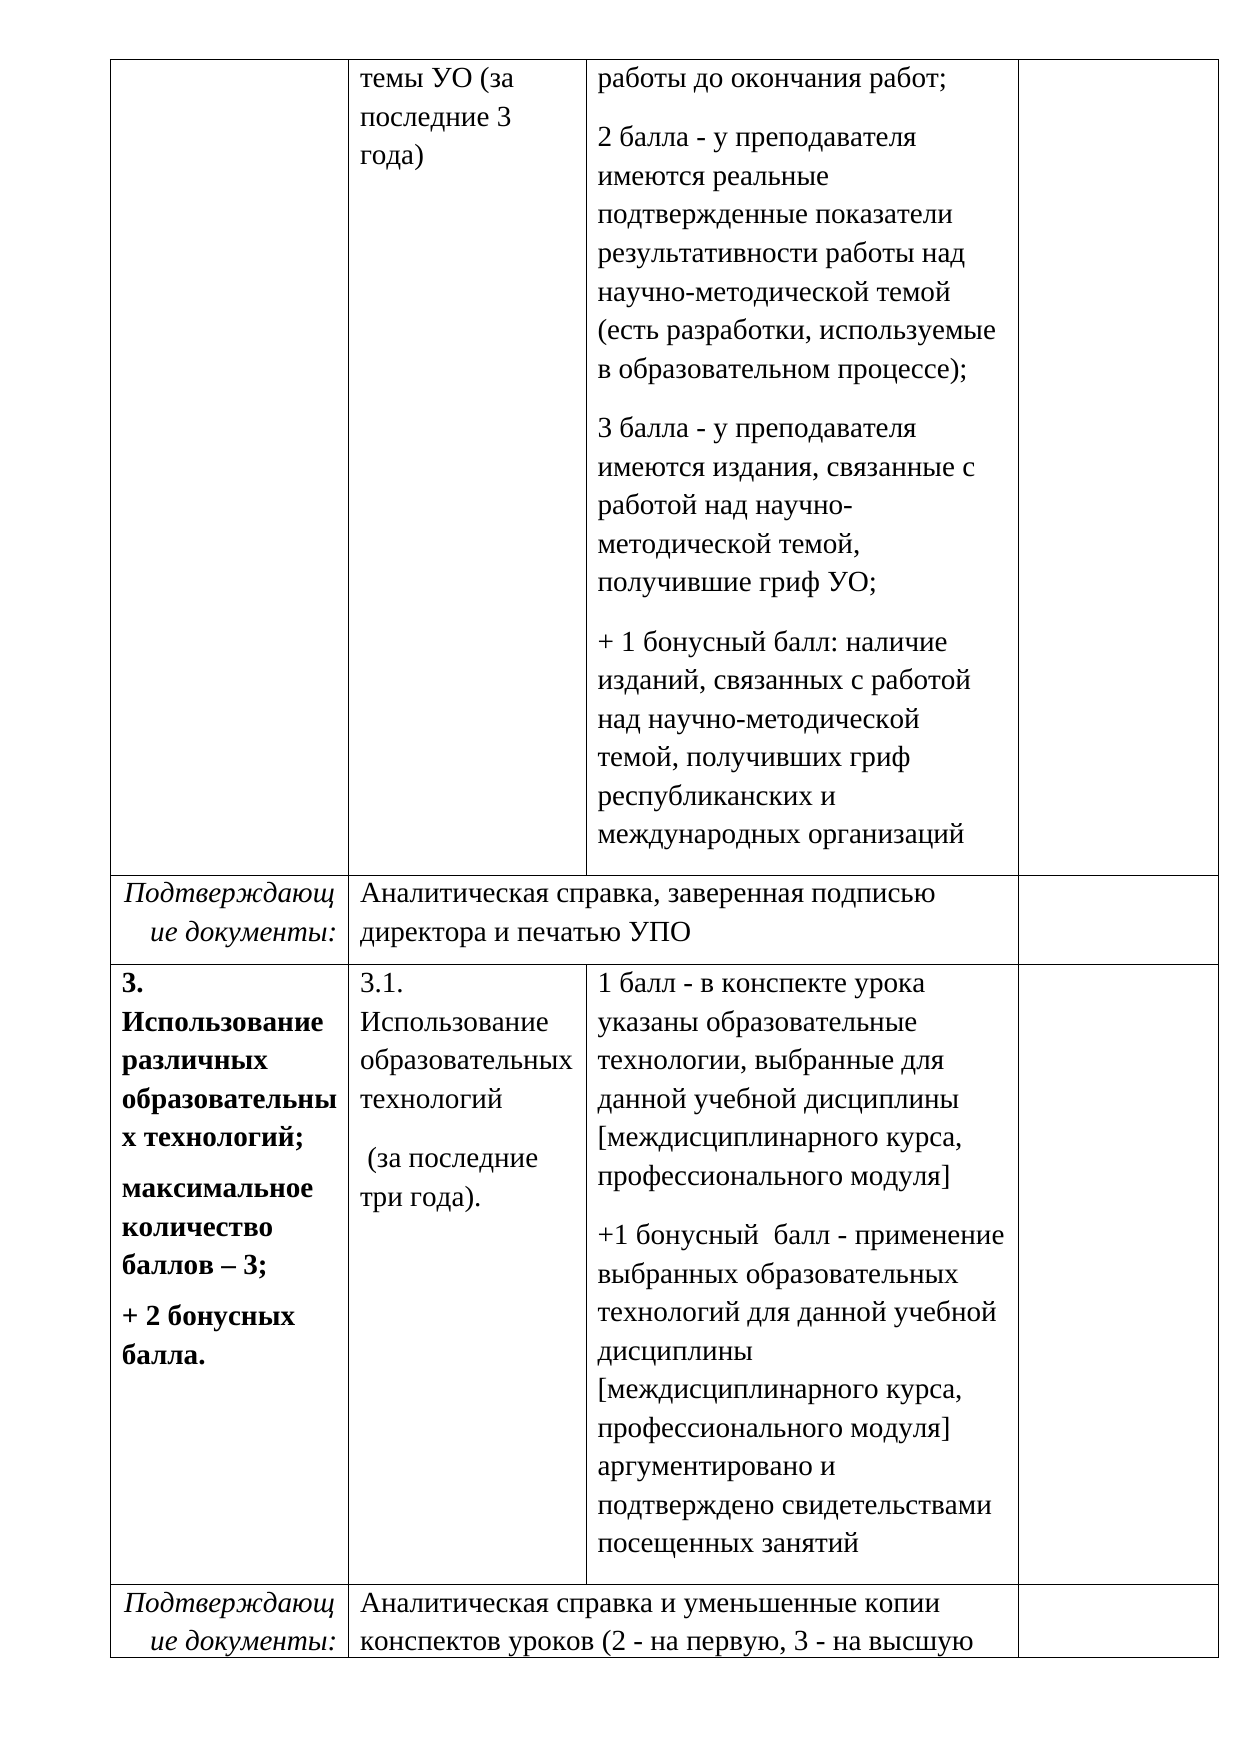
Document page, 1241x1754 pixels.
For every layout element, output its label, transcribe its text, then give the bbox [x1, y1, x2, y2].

table_cell [111, 60, 348, 874]
table_cell [1019, 60, 1218, 874]
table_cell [349, 1585, 1018, 1657]
table_cell 3.1. Использование образовательных технологий (за последние три года). [349, 965, 586, 1584]
table_cell 3. Использование различных образовательных технологий; максимальное количество баллов – 3; + 2 бонусных балла. [111, 965, 348, 1584]
table_cell 1 балл - в конспекте урока указаны образовательные технологии, выбранные для данной учебной дисциплины [междисциплинарного курса, профессионального модуля] +1 бонусный балл - применение выбранных образовательных технологий для данной учебной дисциплины [междисциплинарного курса, профессионального модуля] аргументировано и подтверждено свидетельствами посещенных занятий [587, 965, 1018, 1584]
table_cell [1019, 876, 1218, 964]
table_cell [587, 60, 1018, 874]
table_cell [1019, 965, 1218, 1584]
table_cell Подтверждающие документы: [111, 876, 348, 964]
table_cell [111, 1585, 348, 1657]
table_cell Аналитическая справка, заверенная подписью директора и печатью УПО [349, 876, 1018, 964]
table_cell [349, 60, 586, 874]
table_cell [1019, 1585, 1218, 1657]
